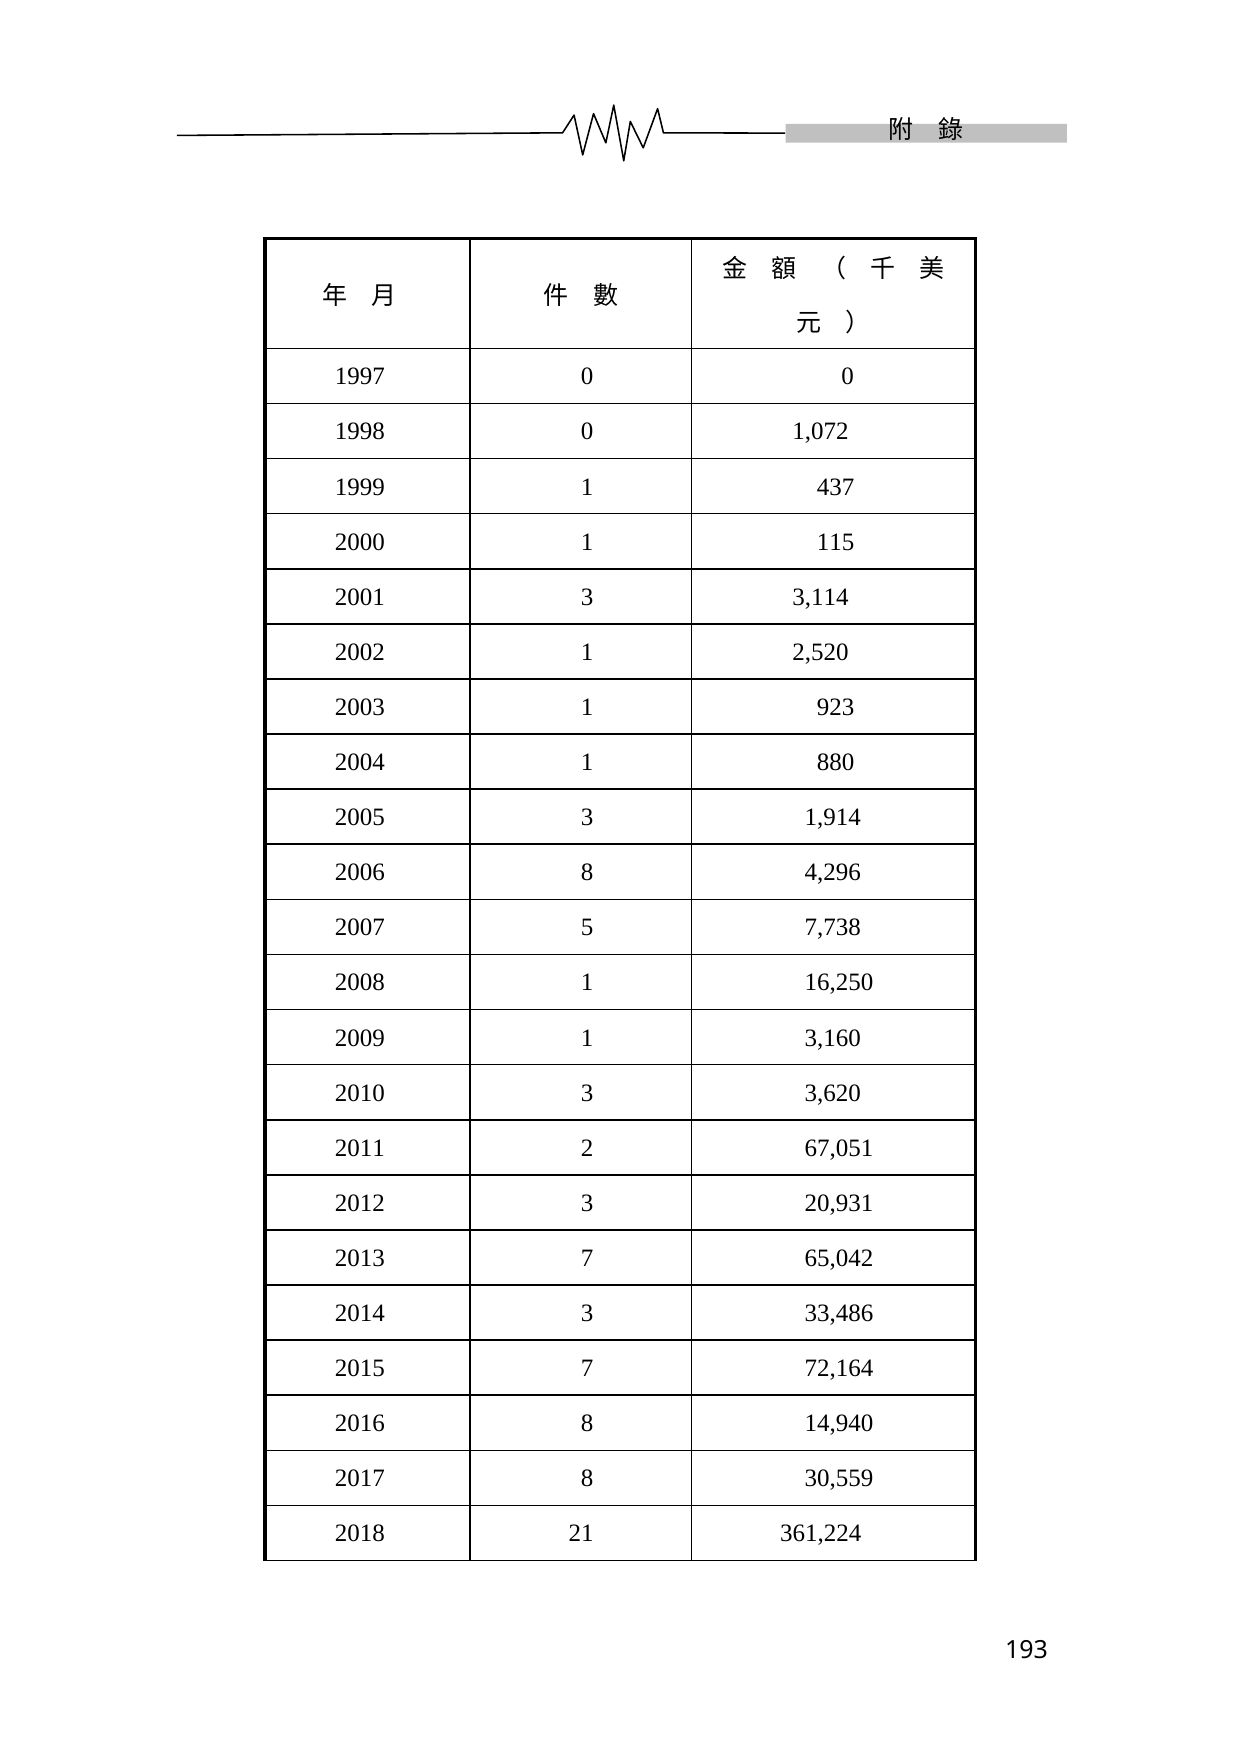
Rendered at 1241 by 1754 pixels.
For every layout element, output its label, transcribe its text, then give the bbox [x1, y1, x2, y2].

table_cell 1 [471, 459, 691, 513]
table_header 年月 [267, 240, 469, 347]
table_cell 8 [471, 1396, 691, 1449]
table_cell 7 [471, 1231, 691, 1284]
table_cell 7,738 [692, 900, 974, 953]
table_cell 3,160 [692, 1010, 974, 1064]
table_cell 20,931 [692, 1176, 974, 1229]
table_cell 1,072 [692, 404, 974, 458]
table_cell 3 [471, 570, 691, 623]
table_cell 1999 [267, 459, 469, 513]
table_cell 1 [471, 955, 691, 1009]
table_cell 5 [471, 900, 691, 953]
table_cell 2003 [267, 680, 469, 733]
table_cell 1,914 [692, 790, 974, 843]
table_cell 3 [471, 1286, 691, 1339]
table_cell 33,486 [692, 1286, 974, 1339]
table_cell 923 [692, 680, 974, 733]
table_cell 2001 [267, 570, 469, 623]
table_cell 3,114 [692, 570, 974, 623]
table_cell 2007 [267, 900, 469, 953]
table_cell 3 [471, 790, 691, 843]
table_cell 16,250 [692, 955, 974, 1009]
table_cell 1 [471, 514, 691, 568]
table_cell 8 [471, 1451, 691, 1504]
table_cell 2009 [267, 1010, 469, 1064]
table_cell 1997 [267, 349, 469, 402]
table_cell 2 [471, 1121, 691, 1174]
table_cell 3,620 [692, 1065, 974, 1119]
table_cell 72,164 [692, 1341, 974, 1394]
table_cell 2015 [267, 1341, 469, 1394]
table_cell 2002 [267, 625, 469, 678]
table_cell 1 [471, 680, 691, 733]
table_cell 0 [471, 404, 691, 458]
table_cell 21 [471, 1506, 691, 1560]
table_cell 115 [692, 514, 974, 568]
table_header 件數 [471, 240, 691, 347]
table_cell 1998 [267, 404, 469, 458]
table_cell 2017 [267, 1451, 469, 1504]
table_cell 2000 [267, 514, 469, 568]
table_cell 2008 [267, 955, 469, 1009]
table_cell 1 [471, 625, 691, 678]
table_cell 30,559 [692, 1451, 974, 1504]
table_cell 3 [471, 1065, 691, 1119]
table_cell 7 [471, 1341, 691, 1394]
table_cell 2005 [267, 790, 469, 843]
table_cell 437 [692, 459, 974, 513]
table_header 金額（千美元） [692, 240, 974, 347]
table_cell 2004 [267, 735, 469, 788]
table_cell 1 [471, 735, 691, 788]
table_cell 0 [471, 349, 691, 402]
table_cell 65,042 [692, 1231, 974, 1284]
table_cell 2014 [267, 1286, 469, 1339]
table_cell 4,296 [692, 845, 974, 898]
table_cell 880 [692, 735, 974, 788]
table_cell 3 [471, 1176, 691, 1229]
table_cell 1 [471, 1010, 691, 1064]
table_cell 2011 [267, 1121, 469, 1174]
table_cell 8 [471, 845, 691, 898]
table_cell 67,051 [692, 1121, 974, 1174]
table_cell 2,520 [692, 625, 974, 678]
table_cell 2013 [267, 1231, 469, 1284]
table_cell 361,224 [692, 1506, 974, 1560]
table_cell 2010 [267, 1065, 469, 1119]
table_cell 2012 [267, 1176, 469, 1229]
table_cell 0 [692, 349, 974, 402]
table_cell 2006 [267, 845, 469, 898]
table_cell 14,940 [692, 1396, 974, 1449]
table_cell 2018 [267, 1506, 469, 1560]
table_cell 2016 [267, 1396, 469, 1449]
